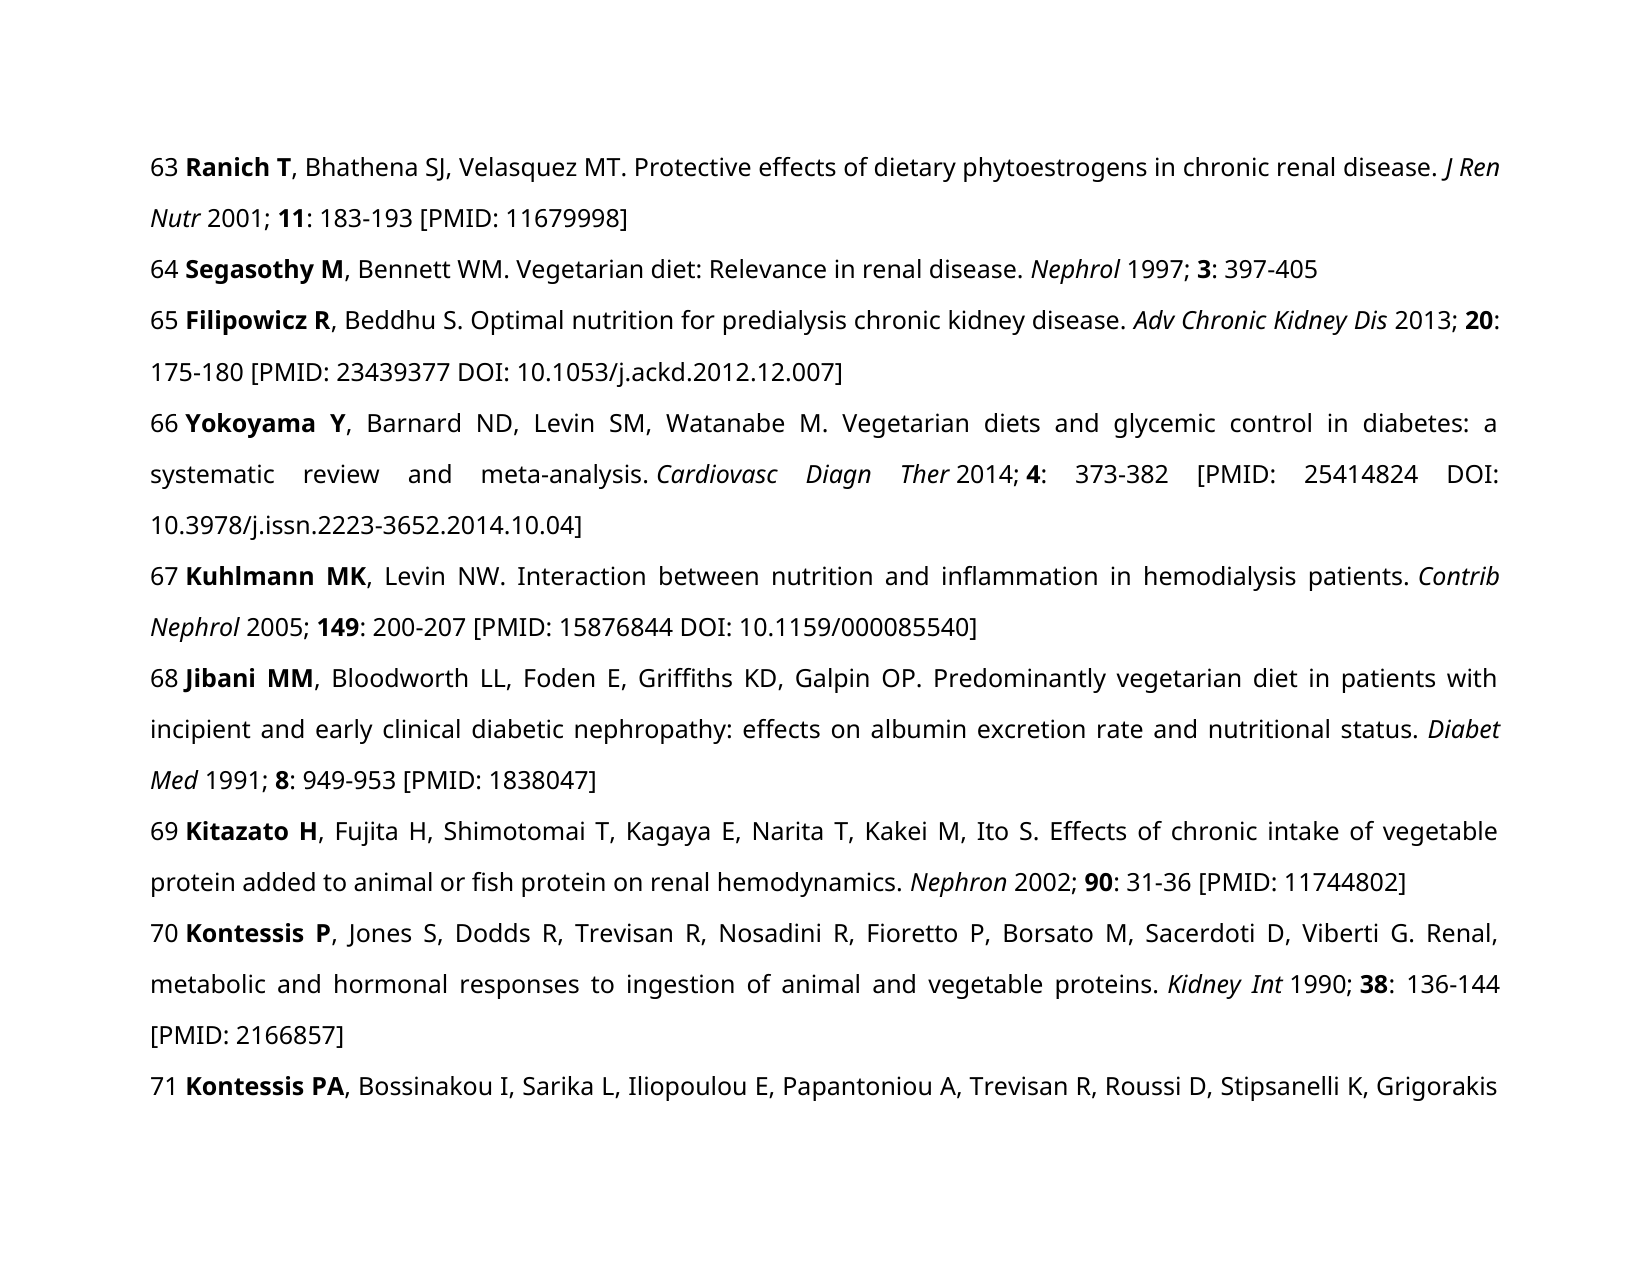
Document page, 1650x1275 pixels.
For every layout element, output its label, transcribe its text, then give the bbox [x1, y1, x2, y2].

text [150, 1069, 1500, 1103]
text 69 Kitazato H, Fujita H, Shimotomai T, Kagaya E, Narita T, Kakei M, Ito S. Effects of chronic intake of vegetable protein added to animal or fish protein on renal hemodynamics. Nephron 2002; 90: 31-36 [PMID: 11744802] [150, 813, 1500, 899]
text 64 Segasothy M, Bennett WM. Vegetarian diet: Relevance in renal disease. Nephrol 1997; 3: 397-405 [150, 252, 1500, 286]
text 67 Kuhlmann MK, Levin NW. Interaction between nutrition and inflammation in hemodialysis patients. Contrib Nephrol 2005; 149: 200-207 [PMID: 15876844 DOI: 10.1159/000085540] [150, 558, 1500, 643]
text 68 Jibani MM, Bloodworth LL, Foden E, Griffiths KD, Galpin OP. Predominantly vegetarian diet in patients with incipient and early clinical diabetic nephropathy: effects on albumin excretion rate and nutritional status. Diabet Med 1991; 8: 949-953 [PMID: 1838047] [150, 660, 1500, 797]
text 66 Yokoyama Y, Barnard ND, Levin SM, Watanabe M. Vegetarian diets and glycemic control in diabetes: a systematic review and meta-analysis. Cardiovasc Diagn Ther 2014; 4: 373-382 [PMID: 25414824 DOI: 10.3978/j.issn.2223-3652.2014.10.04] [150, 405, 1500, 541]
text 63 Ranich T, Bhathena SJ, Velasquez MT. Protective effects of dietary phytoestrogens in chronic renal disease. J Ren Nutr 2001; 11: 183-193 [PMID: 11679998] [150, 150, 1500, 235]
text 65 Filipowicz R, Beddhu S. Optimal nutrition for predialysis chronic kidney disease. Adv Chronic Kidney Dis 2013; 20: 175-180 [PMID: 23439377 DOI: 10.1053/j.ackd.2012.12.007] [150, 303, 1500, 388]
text 70 Kontessis P, Jones S, Dodds R, Trevisan R, Nosadini R, Fioretto P, Borsato M, Sacerdoti D, Viberti G. Renal, metabolic and hormonal responses to ingestion of animal and vegetable proteins. Kidney Int 1990; 38: 136-144 [PMID: 2166857] [150, 916, 1500, 1052]
